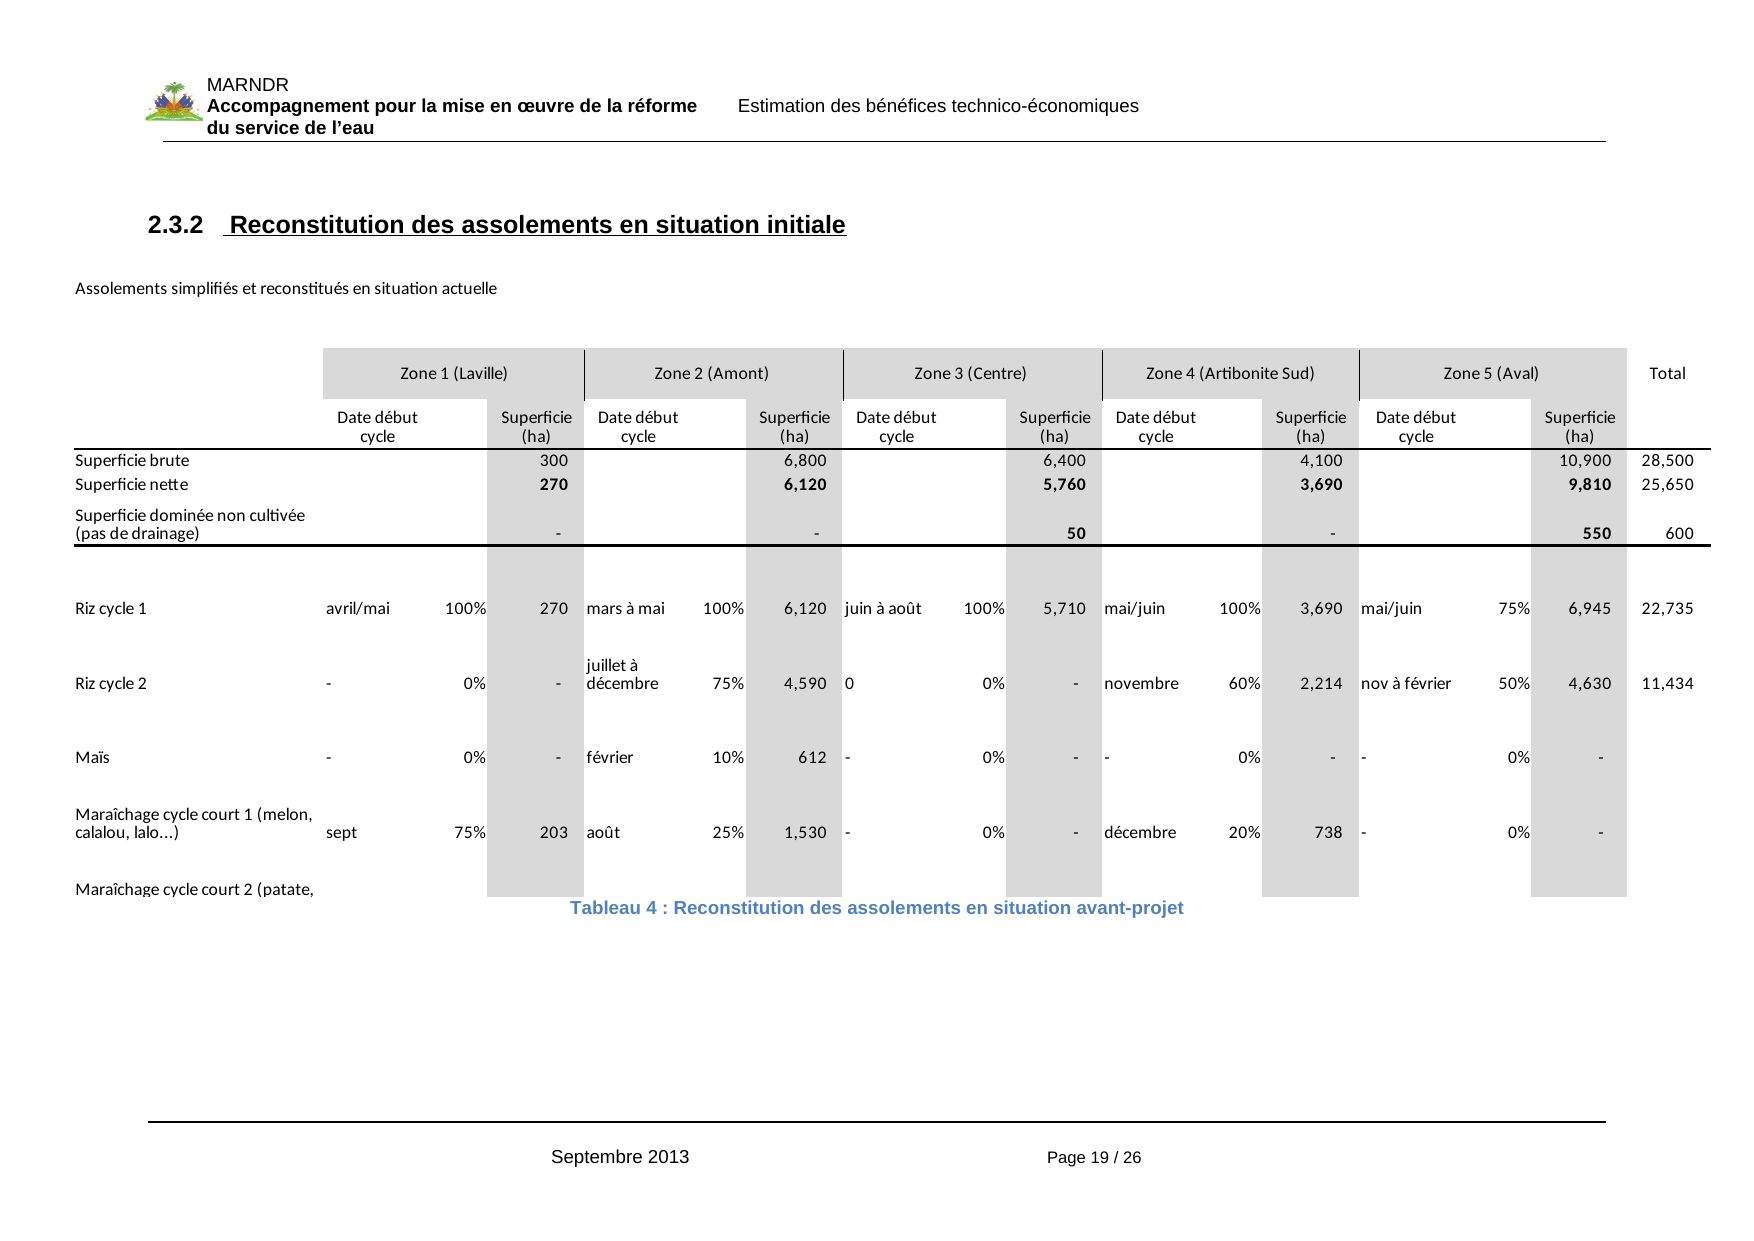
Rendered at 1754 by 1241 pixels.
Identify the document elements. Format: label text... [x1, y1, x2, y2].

picture [144, 81, 205, 122]
subtitle Reconstitution des assolements en situation initiale [148, 210, 1606, 238]
